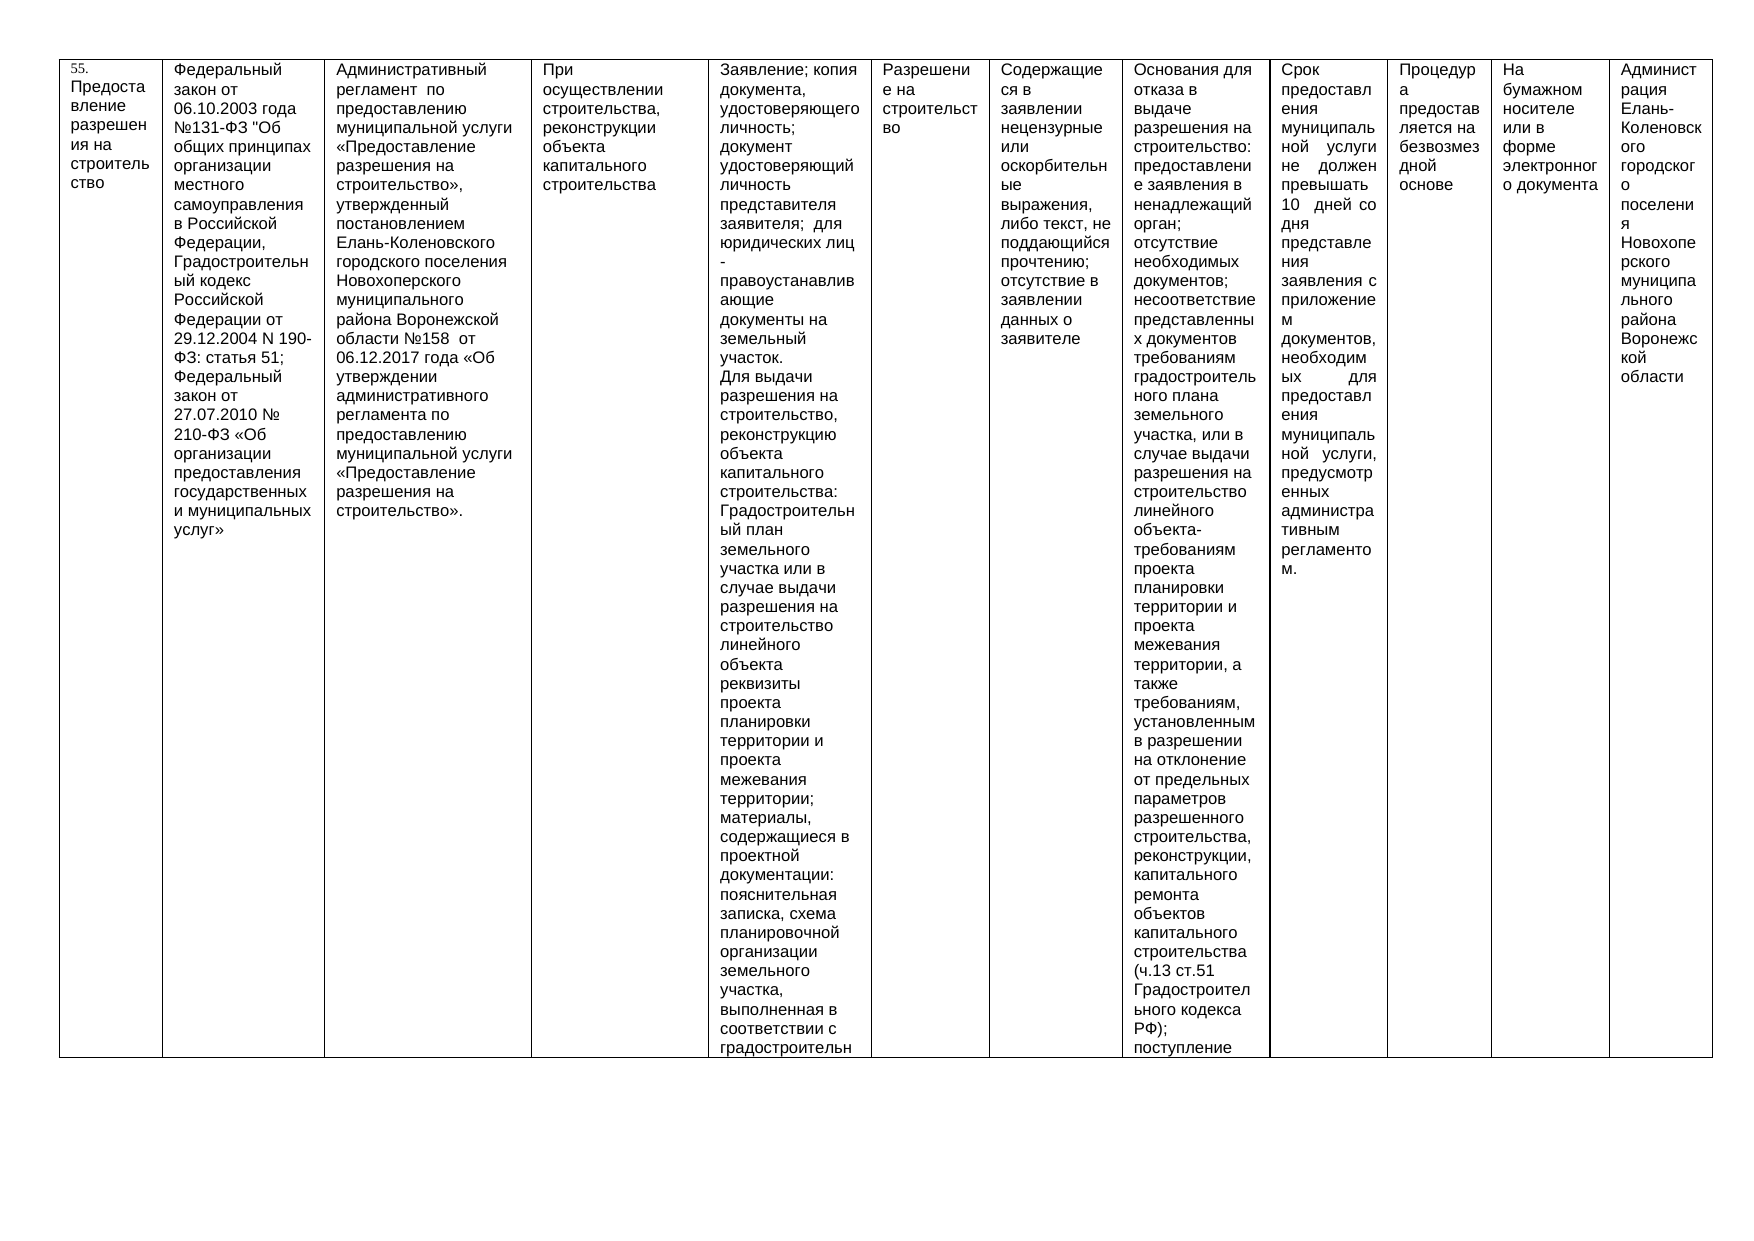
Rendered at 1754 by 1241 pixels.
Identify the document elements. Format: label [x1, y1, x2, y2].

table_cell [1123, 60, 1269, 1057]
table_cell [990, 60, 1122, 1057]
table_cell [325, 60, 531, 1057]
table_cell [872, 60, 989, 1057]
table_cell [1388, 60, 1491, 1057]
table_cell [532, 60, 708, 1057]
table_cell [1610, 60, 1712, 1057]
table_cell [1271, 60, 1387, 1057]
table_cell [1492, 60, 1609, 1057]
table_cell [60, 60, 162, 1057]
table_cell [163, 60, 324, 1057]
table_cell [709, 60, 871, 1057]
